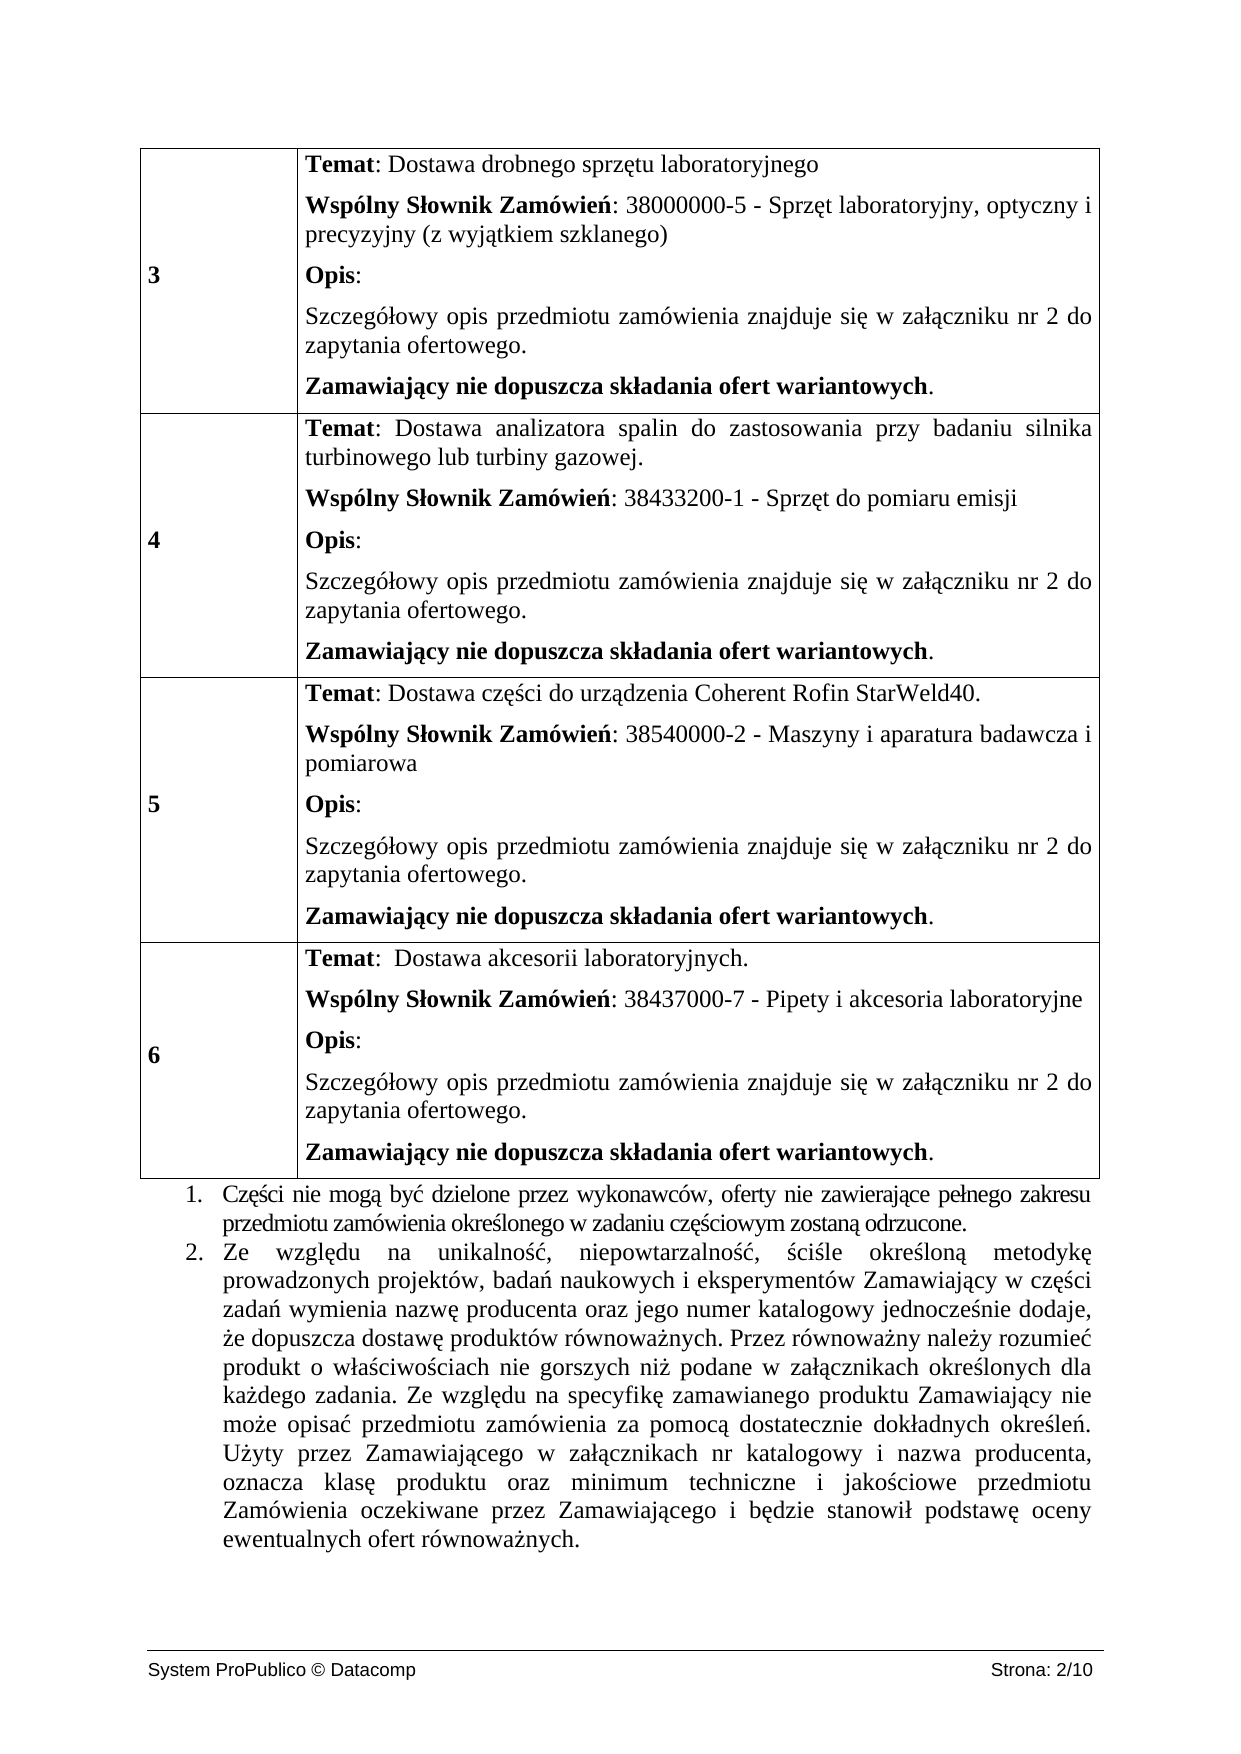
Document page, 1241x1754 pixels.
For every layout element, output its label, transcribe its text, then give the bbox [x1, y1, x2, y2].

list Ze względu na unikalność, niepowtarzalność, ściśle określoną metodykę prowadzonych projektów, badań naukowych i eksperymentów Zamawiający w części zadań wymienia nazwę producenta oraz jego numer katalogowy jednocześnie dodaje, że dopuszcza dostawę produktów równoważnych. Przez równoważny należy rozumieć produkt o właściwościach nie gorszych niż podane w załącznikach określonych dla każdego zadania. Ze względu na specyfikę zamawianego produktu Zamawiający nie może opisać przedmiotu zamówienia za pomocą dostatecznie dokładnych określeń. Użyty przez Zamawiającego w załącznikach nr katalogowy i nazwa producenta, oznacza klasę produktu oraz minimum techniczne i jakościowe przedmiotu Zamówienia oczekiwane przez Zamawiającego i będzie stanowił podstawę oceny ewentualnych ofert równoważnych. [185, 1237, 1092, 1553]
list Części nie mogą być dzielone przez wykonawców, oferty nie zawierające pełnego zakresu przedmiotu zamówienia określonego w zadaniu częściowym zostaną odrzucone. [185, 1179, 1092, 1237]
table_cell 5 [141, 678, 297, 942]
table_cell Temat: Dostawa części do urządzenia Coherent Rofin StarWeld40. Wspólny Słownik Zamówień: 38540000-2 - Maszyny i aparatura badawcza i pomiarowa Opis: Szczegółowy opis przedmiotu zamówienia znajduje się w załączniku nr 2 do zapytania ofertowego. Zamawiający nie dopuszcza składania ofert wariantowych. [298, 678, 1099, 942]
table_cell 4 [141, 414, 297, 677]
table_cell 3 [141, 149, 297, 412]
table_cell Temat: Dostawa akcesorii laboratoryjnych. Wspólny Słownik Zamówień: 38437000-7 - Pipety i akcesoria laboratoryjne Opis: Szczegółowy opis przedmiotu zamówienia znajduje się w załączniku nr 2 do zapytania ofertowego. Zamawiający nie dopuszcza składania ofert wariantowych. [298, 943, 1099, 1178]
table_cell 6 [141, 943, 297, 1178]
table_cell Temat: Dostawa analizatora spalin do zastosowania przy badaniu silnika turbinowego lub turbiny gazowej. Wspólny Słownik Zamówień: 38433200-1 - Sprzęt do pomiaru emisji Opis: Szczegółowy opis przedmiotu zamówienia znajduje się w załączniku nr 2 do zapytania ofertowego. Zamawiający nie dopuszcza składania ofert wariantowych. [298, 414, 1099, 677]
table_cell Temat: Dostawa drobnego sprzętu laboratoryjnego Wspólny Słownik Zamówień: 38000000-5 - Sprzęt laboratoryjny, optyczny i precyzyjny (z wyjątkiem szklanego) Opis: Szczegółowy opis przedmiotu zamówienia znajduje się w załączniku nr 2 do zapytania ofertowego. Zamawiający nie dopuszcza składania ofert wariantowych. [298, 149, 1099, 412]
